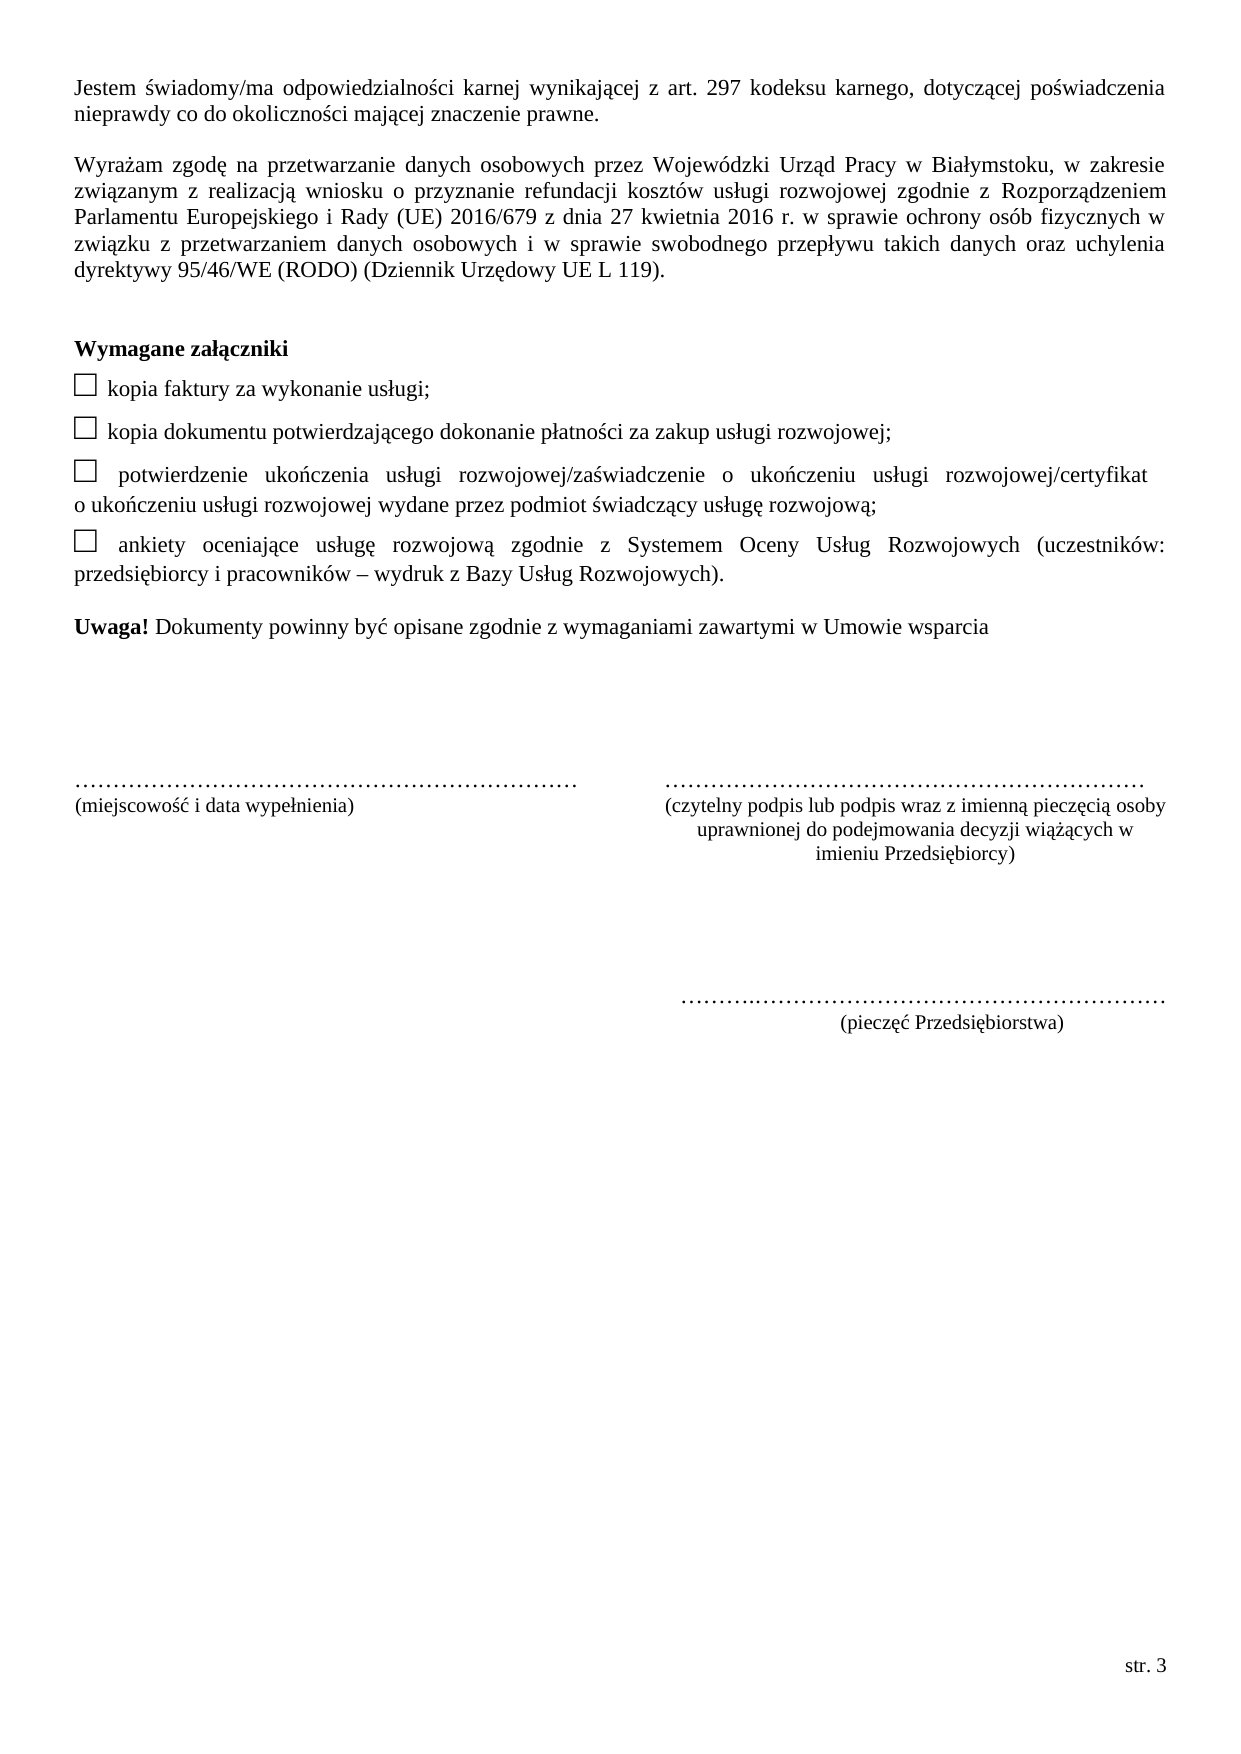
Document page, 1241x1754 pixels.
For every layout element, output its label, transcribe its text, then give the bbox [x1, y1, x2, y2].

text □ ankiety oceniające usługę rozwojową zgodnie z Systemem Oceny Usług Rozwojowych (uczestników: przedsiębiorcy i pracowników – wydruk z Bazy Usług Rozwojowych). [74, 517, 1167, 587]
text Wymagane załączniki [74, 335, 1167, 361]
text Uwaga! Dokumenty powinny być opisane zgodnie z wymaganiami zawartymi w Umowie wsparcia [74, 613, 1167, 639]
text Wyrażam zgodę na przetwarzanie danych osobowych przez Wojewódzki Urząd Pracy w Białymstoku, w zakresie związanym z realizacją wniosku o przyznanie refundacji kosztów usługi rozwojowej zgodnie z Rozporządzeniem Parlamentu Europejskiego i Rady (UE) 2016/679 z dnia 27 kwietnia 2016 r. w sprawie ochrony osób fizycznych w związku z przetwarzaniem danych osobowych i w sprawie swobodnego przepływu takich danych oraz uchylenia dyrektywy 95/46/WE (RODO) (Dziennik Urzędowy UE L 119). [74, 151, 1167, 282]
text ………………………………………………………… ……………………………………………………… [74, 766, 1167, 793]
text □ kopia dokumentu potwierdzającego dokonanie płatności za zakup usługi rozwojowej; [74, 404, 1167, 448]
text ……….……………………………………………… [74, 982, 1167, 1009]
text □ kopia faktury za wykonanie usługi; [74, 361, 1167, 404]
text Jestem świadomy/ma odpowiedzialności karnej wynikającej z art. 297 kodeksu karnego, dotyczącej poświadczenia nieprawdy co do okoliczności mającej znaczenie prawne. [74, 74, 1167, 127]
text (pieczęć Przedsiębiorstwa) [738, 1009, 1167, 1034]
text (miejscowość i data wypełnienia) (czytelny podpis lub podpis wraz z imienną pieczęcią osoby uprawnionej do podejmowania decyzji wiążących w imieniu Przedsiębiorcy) [74, 793, 1167, 865]
text □ potwierdzenie ukończenia usługi rozwojowej/zaświadczenie o ukończeniu usługi rozwojowej/certyfikat o ukończeniu usługi rozwojowej wydane przez podmiot świadczący usługę rozwojową; [74, 448, 1167, 517]
